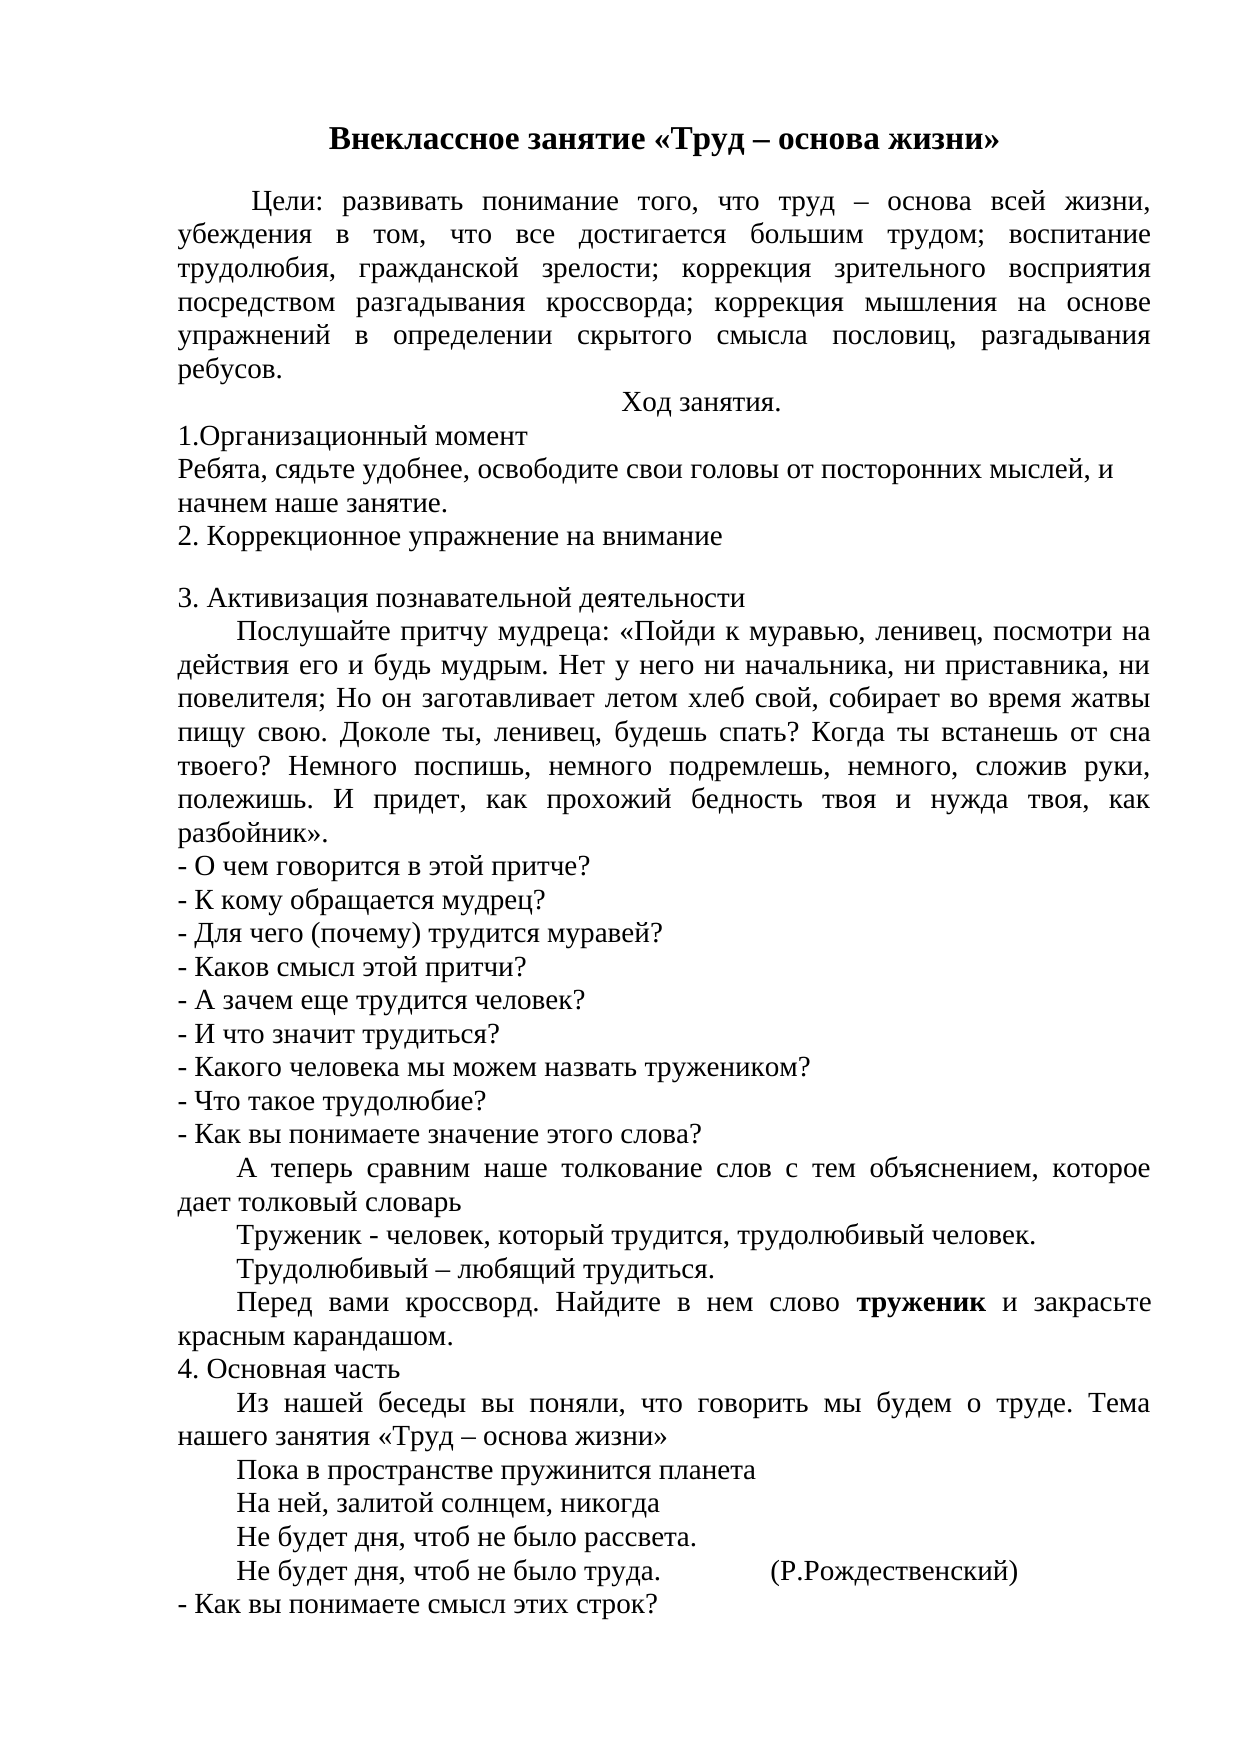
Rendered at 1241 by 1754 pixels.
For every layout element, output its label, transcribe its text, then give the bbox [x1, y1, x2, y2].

text Цели: развивать понимание того, что труд – основа всей жизни, убеждения в том, что все достигается большим трудом; воспитание трудолюбия, гражданской зрелости; коррекция зрительного восприятия посредством разгадывания кроссворда; коррекция мышления на основе упражнений в определении скрытого смысла пословиц, разгадывания ребусов. [177, 183, 1152, 384]
text Ребята, сядьте удобнее, освободите свои головы от посторонних мыслей, и начнем наше занятие. [177, 451, 1152, 518]
text - О чем говорится в этой притче? [177, 848, 1152, 882]
text На ней, залитой солнцем, никогда [177, 1486, 1152, 1519]
text - Как вы понимаете смысл этих строк? [177, 1586, 1152, 1620]
text - К кому обращается мудрец? [177, 882, 1152, 915]
text - Что такое трудолюбие? [177, 1083, 1152, 1117]
text 1.Организационный момент [177, 418, 1152, 451]
text Перед вами кроссворд. Найдите в нем слово труженик и закрасьте красным карандашом. [177, 1284, 1152, 1351]
text Из нашей беседы вы поняли, что говорить мы будем о труде. Тема нашего занятия «Труд – основа жизни» [177, 1385, 1152, 1452]
text Внеклассное занятие «Труд – основа жизни» [177, 118, 1152, 156]
text Послушайте притчу мудреца: «Пойди к муравью, ленивец, посмотри на действия его и будь мудрым. Нет у него ни начальника, ни приставника, ни повелителя; Но он заготавливает летом хлеб свой, собирает во время жатвы пищу свою. Доколе ты, ленивец, будешь спать? Когда ты встанешь от сна твоего? Немного поспишь, немного подремлешь, немного, сложив руки, полежишь. И придет, как прохожий бедность твоя и нужда твоя, как разбойник». [177, 613, 1152, 848]
text - Как вы понимаете значение этого слова? [177, 1117, 1152, 1150]
text А теперь сравним наше толкование слов с тем объяснением, которое дает толковый словарь [177, 1150, 1152, 1217]
text Ход занятия. [177, 384, 1152, 418]
text Пока в пространстве пружинится планета [177, 1452, 1152, 1486]
text - А зачем еще трудится человек? [177, 982, 1152, 1016]
text Труженик - человек, который трудится, трудолюбивый человек. [177, 1217, 1152, 1251]
text 4. Основная часть [177, 1351, 1152, 1385]
text - Для чего (почему) трудится муравей? [177, 915, 1152, 949]
text Не будет дня, чтоб не было труда. (Р.Рождественский) [177, 1553, 1152, 1586]
text - Какого человека мы можем назвать тружеником? [177, 1049, 1152, 1083]
text Трудолюбивый – любящий трудиться. [177, 1251, 1152, 1284]
text - Каков смысл этой притчи? [177, 949, 1152, 982]
text Не будет дня, чтоб не было рассвета. [177, 1519, 1152, 1553]
text 3. Активизация познавательной деятельности [177, 580, 1152, 613]
text - И что значит трудиться? [177, 1016, 1152, 1049]
text 2. Коррекционное упражнение на внимание [177, 518, 1152, 552]
